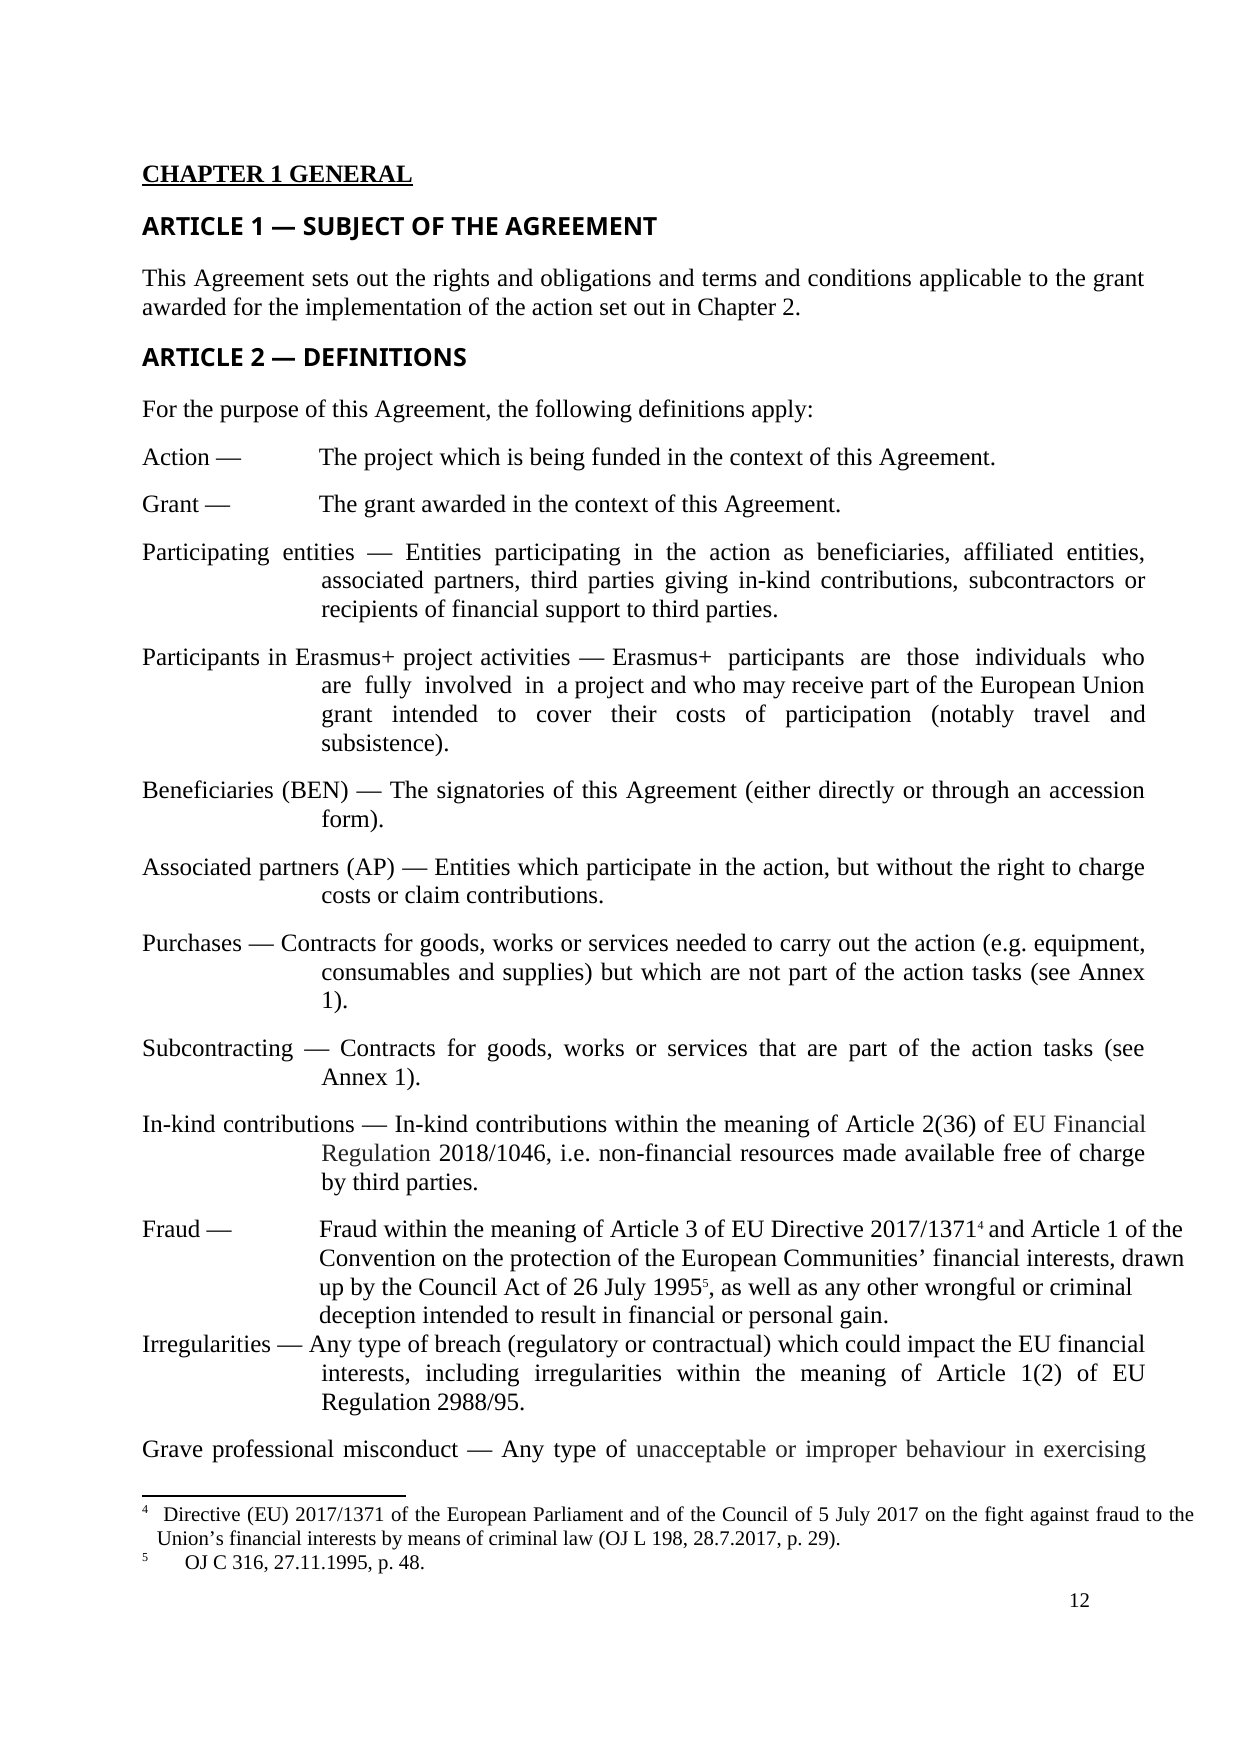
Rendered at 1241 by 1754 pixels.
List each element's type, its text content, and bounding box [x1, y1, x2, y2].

text Associated partners (AP) — Entities which participate in the action, but without the right to charge costs or claim contributions. [142, 852, 1146, 909]
text Action — The project which is being funded in the context of this Agreement. [142, 442, 1146, 471]
subtitle ARTICLE 2 — DEFINITIONS [142, 339, 1146, 373]
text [142, 1434, 1146, 1463]
text Subcontracting — Contracts for goods, works or services that are part of the action tasks (see Annex 1). [142, 1033, 1146, 1091]
text In-kind contributions — In-kind contributions within the meaning of Article 2(36) of EU Financial Regulation 2018/1046, i.e. non-financial resources made available free of charge by third parties. [142, 1109, 1146, 1196]
text Purchases — Contracts for goods, works or services needed to carry out the action (e.g. equipment, consumables and supplies) but which are not part of the action tasks (see Annex 1). [142, 928, 1146, 1014]
text For the purpose of this Agreement, the following definitions apply: [142, 394, 1146, 423]
text Participating entities — Entities participating in the action as beneficiaries, affiliated entities, associated partners, third parties giving in-kind contributions, subcontractors or recipients of financial support to third parties. [142, 537, 1146, 623]
text Participants in Erasmus+ project activities — Erasmus+ participants are those individuals who are fully involved in a project and who may receive part of the European Union grant intended to cover their costs of participation (notably travel and subsistence). [142, 642, 1146, 757]
text Beneficiaries (BEN) — The signatories of this Agreement (either directly or through an accession form). [142, 776, 1146, 833]
text Grant — The grant awarded in the context of this Agreement. [142, 489, 1146, 518]
text This Agreement sets out the rights and obligations and terms and conditions applicable to the grant awarded for the implementation of the action set out in Chapter 2. [142, 263, 1146, 321]
text Irregularities — Any type of breach (regulatory or contractual) which could impact the EU financial interests, including irregularities within the meaning of Article 1(2) of EU Regulation 2988/95. [142, 1329, 1146, 1416]
subtitle ARTICLE 1 — SUBJECT OF THE AGREEMENT [142, 208, 1146, 242]
subtitle CHAPTER 1 GENERAL [142, 159, 1146, 187]
text Fraud — Fraud within the meaning of Article 3 of EU Directive 2017/1371 and Article 1 of the Convention on the protection of the European Communities’ financial interests, drawn up by the Council Act of 26 July 1995, as well as any other wrongful or criminal deception intended to result in financial or personal gain. [142, 1214, 1196, 1329]
